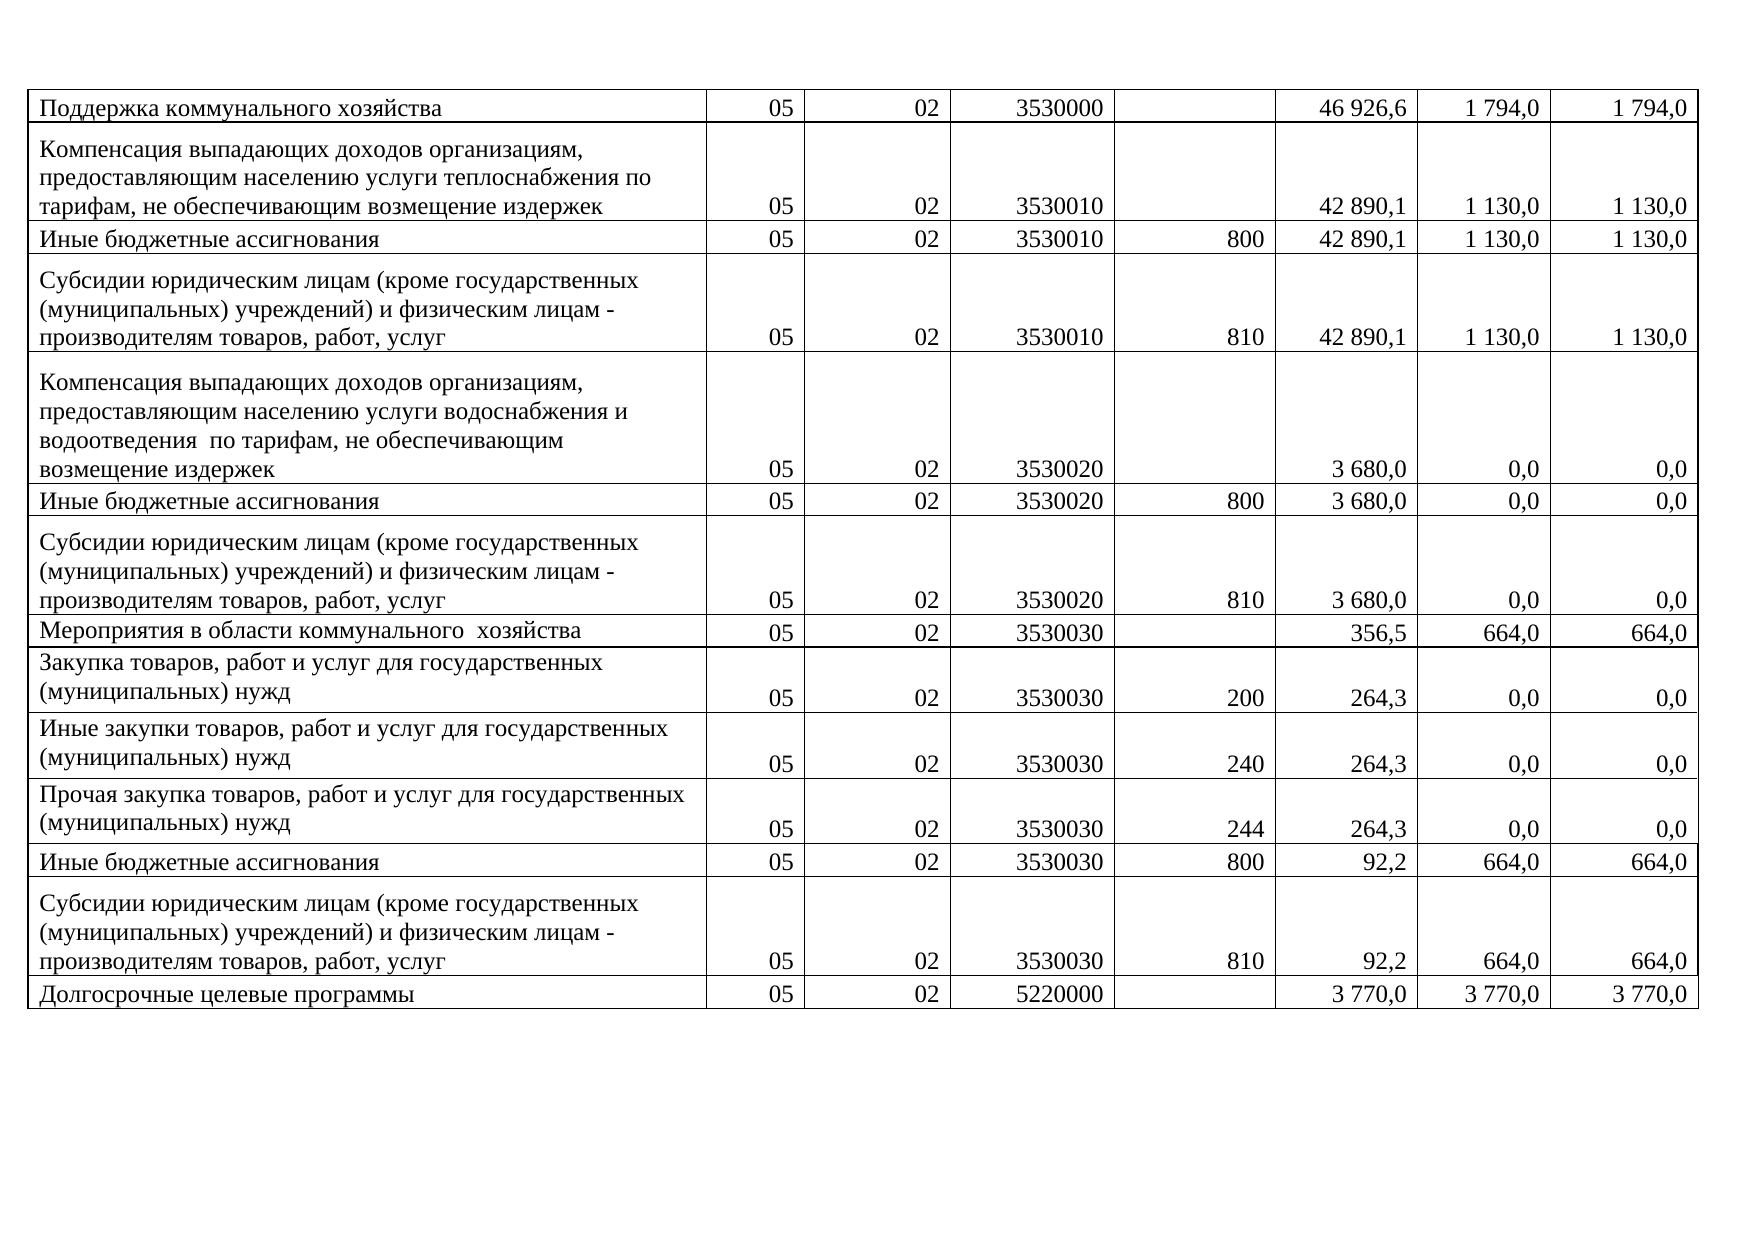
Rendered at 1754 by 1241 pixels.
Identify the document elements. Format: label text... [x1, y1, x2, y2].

table_cell 3530020 [951, 352, 1114, 482]
table_cell 02 [805, 221, 950, 253]
table_cell 05 [707, 713, 804, 778]
table_cell 3530010 [951, 221, 1114, 253]
table_cell 5220000 [951, 976, 1114, 1007]
table_cell Иные бюджетные ассигнования [29, 221, 706, 253]
table_cell 3530030 [951, 615, 1114, 646]
table_cell 02 [805, 123, 950, 220]
table_cell 1 130,0 [1551, 254, 1697, 351]
table_cell 05 [707, 123, 804, 220]
table_cell Иные закупки товаров, работ и услуг для государственных (муниципальных) нужд [29, 713, 706, 778]
table_cell 810 [1115, 254, 1275, 351]
table_cell 0,0 [1418, 484, 1550, 515]
table_cell 664,0 [1551, 877, 1697, 974]
table_cell 42 890,1 [1276, 254, 1417, 351]
table_cell [1115, 123, 1275, 220]
table_cell 05 [707, 779, 804, 843]
table_cell 02 [805, 484, 950, 515]
table_cell Прочая закупка товаров, работ и услуг для государственных (муниципальных) нужд [29, 779, 706, 843]
table_cell 05 [707, 976, 804, 1007]
table_cell 05 [707, 615, 804, 646]
table_cell 05 [707, 844, 804, 876]
table_cell 200 [1115, 648, 1275, 712]
table_cell 3 680,0 [1276, 352, 1417, 482]
table_cell 02 [805, 648, 950, 712]
table_cell 244 [1115, 779, 1275, 843]
table_cell 664,0 [1418, 877, 1550, 974]
table_cell 264,3 [1276, 648, 1417, 712]
table_cell 3530030 [951, 844, 1114, 876]
table_cell Субсидии юридическим лицам (кроме государственных (муниципальных) учреждений) и физическим лицам - производителям товаров, работ, услуг [29, 516, 706, 614]
table_cell 05 [707, 516, 804, 614]
table_cell 05 [707, 484, 804, 515]
table_cell 0,0 [1551, 712, 1698, 778]
table_cell 0,0 [1418, 713, 1550, 778]
table_cell 0,0 [1418, 779, 1550, 843]
table_cell 02 [805, 713, 950, 778]
table_cell 0,0 [1551, 648, 1698, 712]
table_cell 356,5 [1276, 615, 1417, 646]
table_cell 240 [1115, 713, 1275, 778]
table_cell 02 [805, 779, 950, 843]
table_cell 05 [707, 254, 804, 351]
table_cell 664,0 [1551, 844, 1697, 876]
table_cell [1115, 976, 1275, 1007]
table_cell Закупка товаров, работ и услуг для государственных (муниципальных) нужд [29, 648, 706, 712]
table_cell 1 130,0 [1551, 123, 1697, 220]
table_cell 3 680,0 [1276, 516, 1417, 614]
table_cell Компенсация выпадающих доходов организациям, предоставляющим населению услуги теплоснабжения по тарифам, не обеспечивающим возмещение издержек [29, 123, 706, 220]
table_cell 3530020 [951, 516, 1114, 614]
table_cell 800 [1115, 221, 1275, 253]
table_cell 92,2 [1276, 877, 1417, 974]
table_cell 3530030 [951, 779, 1114, 843]
table_cell 3530030 [951, 877, 1114, 974]
table_cell 02 [805, 352, 950, 482]
table_cell 0,0 [1418, 648, 1550, 712]
table_cell [1115, 90, 1275, 121]
table_cell 0,0 [1418, 352, 1550, 482]
table_cell 05 [707, 648, 804, 712]
table_cell 3 680,0 [1276, 484, 1417, 515]
table_cell 92,2 [1276, 844, 1417, 876]
table_cell 1 130,0 [1418, 221, 1550, 253]
table_cell 0,0 [1551, 352, 1697, 482]
table_cell 42 890,1 [1276, 221, 1417, 253]
table_cell 3 770,0 [1276, 976, 1417, 1007]
table_cell Компенсация выпадающих доходов организациям, предоставляющим населению услуги водоснабжения и водоотведения по тарифам, не обеспечивающим возмещение издержек [29, 352, 706, 482]
table_cell 664,0 [1551, 615, 1697, 646]
table_cell 1 130,0 [1418, 254, 1550, 351]
table_cell 264,3 [1276, 779, 1417, 843]
table_cell 1 130,0 [1551, 221, 1697, 253]
table_cell 3530010 [951, 254, 1114, 351]
table_cell 05 [707, 90, 804, 121]
table_cell Иные бюджетные ассигнования [29, 484, 706, 515]
table_cell Субсидии юридическим лицам (кроме государственных (муниципальных) учреждений) и физическим лицам - производителям товаров, работ, услуг [29, 877, 706, 974]
table_cell 664,0 [1418, 844, 1550, 876]
table_cell 3 770,0 [1551, 976, 1698, 1007]
table_cell [1115, 615, 1275, 646]
table_cell Мероприятия в области коммунального хозяйства [29, 615, 706, 646]
table_cell 05 [707, 221, 804, 253]
table_cell 3530030 [951, 713, 1114, 778]
table_cell 800 [1115, 484, 1275, 515]
table_cell 3 770,0 [1418, 976, 1550, 1007]
table_cell Субсидии юридическим лицам (кроме государственных (муниципальных) учреждений) и физическим лицам - производителям товаров, работ, услуг [29, 254, 706, 351]
table_cell 810 [1115, 877, 1275, 974]
table_cell 1 130,0 [1418, 123, 1550, 220]
table_cell Иные бюджетные ассигнования [29, 844, 706, 876]
table_cell 02 [805, 844, 950, 876]
table_cell Долгосрочные целевые программы [29, 976, 706, 1007]
table_cell Поддержка коммунального хозяйства [29, 90, 706, 121]
table_cell 42 890,1 [1276, 123, 1417, 220]
table_cell 264,3 [1276, 713, 1417, 778]
table_cell 3530010 [951, 123, 1114, 220]
table_cell 810 [1115, 516, 1275, 614]
table_cell 02 [805, 615, 950, 646]
table_cell [1115, 352, 1275, 482]
table_cell 02 [805, 877, 950, 974]
table_cell 3530000 [951, 90, 1114, 121]
table_cell 0,0 [1551, 516, 1697, 614]
table_cell 3530030 [951, 648, 1114, 712]
table_cell 0,0 [1551, 778, 1698, 843]
table_cell 1 794,0 [1551, 90, 1697, 121]
table_cell 3530020 [951, 484, 1114, 515]
table_cell 05 [707, 877, 804, 974]
table_cell 0,0 [1551, 484, 1697, 515]
table_cell 02 [805, 976, 950, 1007]
table_cell 05 [707, 352, 804, 482]
table_cell 02 [805, 90, 950, 121]
table_cell 46 926,6 [1276, 90, 1417, 121]
table_cell 1 794,0 [1418, 90, 1550, 121]
table_cell 02 [805, 254, 950, 351]
table_cell 02 [805, 516, 950, 614]
table_cell 664,0 [1418, 615, 1550, 646]
table_cell 0,0 [1418, 516, 1550, 614]
table_cell 800 [1115, 844, 1275, 876]
